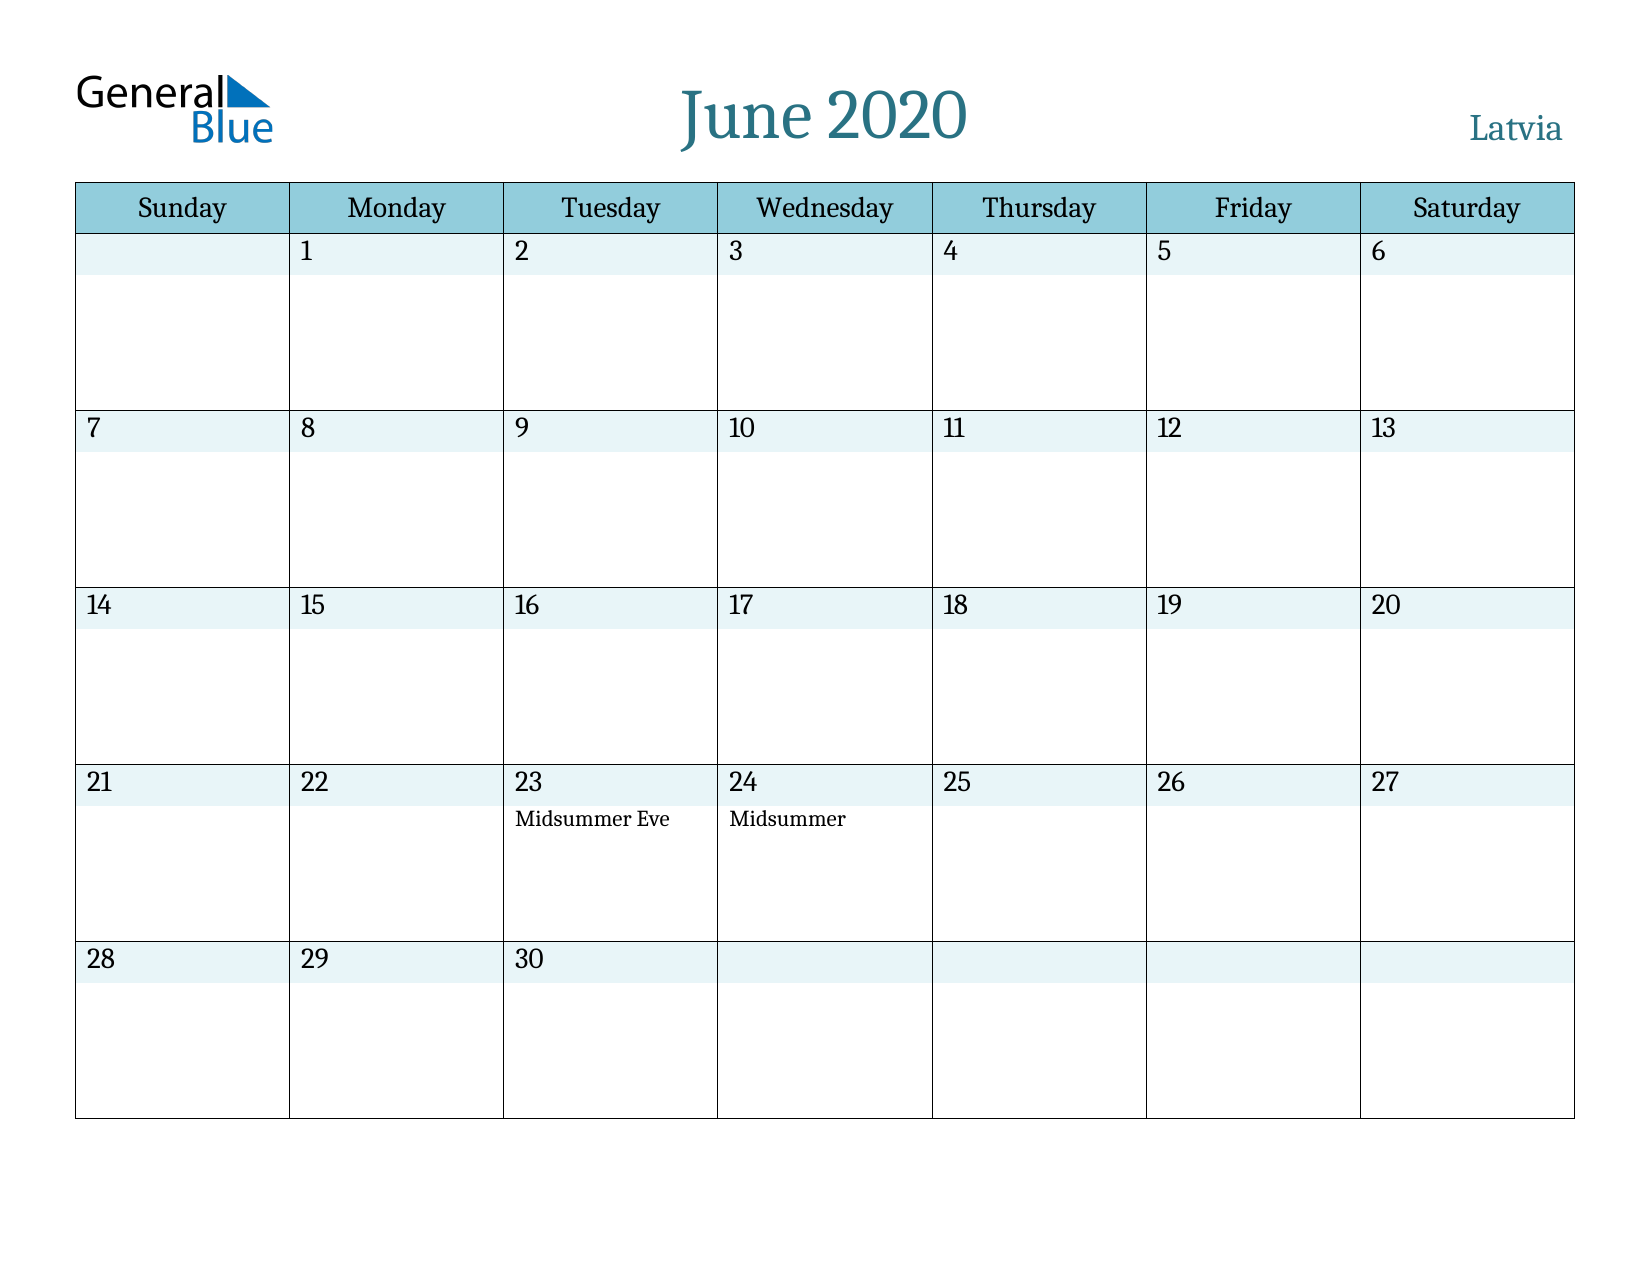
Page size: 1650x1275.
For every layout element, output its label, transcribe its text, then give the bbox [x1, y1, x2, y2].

table_cell 28 [76, 942, 289, 983]
table_cell 10 [718, 411, 932, 452]
table_header Latvia [1146, 75, 1574, 182]
table_cell Sunday [76, 183, 289, 233]
table_cell 27 [1361, 765, 1574, 806]
table_cell [76, 983, 289, 1118]
table_cell 5 [1147, 234, 1360, 275]
table_cell 26 [1147, 765, 1360, 806]
table_cell [1361, 983, 1574, 1118]
table_cell [76, 629, 289, 764]
table_cell [1361, 806, 1574, 941]
table_cell 9 [504, 411, 717, 452]
table_cell 7 [76, 411, 289, 452]
table_cell [1147, 806, 1360, 941]
table_cell Thursday [933, 183, 1146, 233]
table_cell [933, 806, 1146, 941]
table_cell [933, 452, 1146, 587]
table_cell [933, 629, 1146, 764]
table_header [76, 75, 503, 182]
table_cell [933, 983, 1146, 1118]
table_cell [504, 452, 717, 587]
table_cell [504, 983, 717, 1118]
table_cell 22 [290, 765, 503, 806]
table_cell 4 [933, 234, 1146, 275]
table_cell [933, 942, 1146, 983]
table_cell [1147, 629, 1360, 764]
table_cell 24 [718, 765, 932, 806]
picture [77, 75, 273, 143]
table_cell [76, 806, 289, 941]
table_cell [76, 275, 289, 410]
table_cell Saturday [1361, 183, 1574, 233]
table_cell [504, 275, 717, 410]
table_cell 21 [76, 765, 289, 806]
table_cell [1361, 275, 1574, 410]
table_cell [290, 275, 503, 410]
table_cell 14 [76, 588, 289, 629]
table_cell [290, 629, 503, 764]
table_cell 25 [933, 765, 1146, 806]
table_cell 19 [1147, 588, 1360, 629]
table_header June 2020 [504, 75, 1146, 182]
table_cell [290, 983, 503, 1118]
table_cell [718, 942, 932, 983]
table_cell [76, 452, 289, 587]
table_cell [1147, 983, 1360, 1118]
table_cell Tuesday [504, 183, 717, 233]
table_cell Monday [290, 183, 503, 233]
table_cell 8 [290, 411, 503, 452]
table_cell [290, 806, 503, 941]
table_cell [718, 452, 932, 587]
table_cell Midsummer Eve [504, 806, 717, 941]
table_cell 1 [290, 234, 503, 275]
table_cell [718, 983, 932, 1118]
table_cell [718, 629, 932, 764]
table_cell [76, 234, 289, 275]
table_cell [1361, 629, 1574, 764]
table_cell [290, 452, 503, 587]
table_cell 29 [290, 942, 503, 983]
table_cell Midsummer [718, 806, 932, 941]
table_cell [1147, 275, 1360, 410]
table_cell [504, 629, 717, 764]
table_cell 18 [933, 588, 1146, 629]
table_cell 30 [504, 942, 717, 983]
table_cell 15 [290, 588, 503, 629]
table_cell [718, 275, 932, 410]
table_cell [1361, 942, 1574, 983]
table_cell 13 [1361, 411, 1574, 452]
table_cell [1147, 452, 1360, 587]
table_cell 3 [718, 234, 932, 275]
table_cell [1147, 942, 1360, 983]
table_cell [933, 275, 1146, 410]
table_cell [1361, 452, 1574, 587]
table_cell Friday [1147, 183, 1360, 233]
table_cell Wednesday [718, 183, 932, 233]
table_cell 6 [1361, 234, 1574, 275]
table_cell 11 [933, 411, 1146, 452]
table_cell 16 [504, 588, 717, 629]
table_cell 12 [1147, 411, 1360, 452]
table_cell 2 [504, 234, 717, 275]
table_cell 23 [504, 765, 717, 806]
table_cell 20 [1361, 588, 1574, 629]
table_cell 17 [718, 588, 932, 629]
